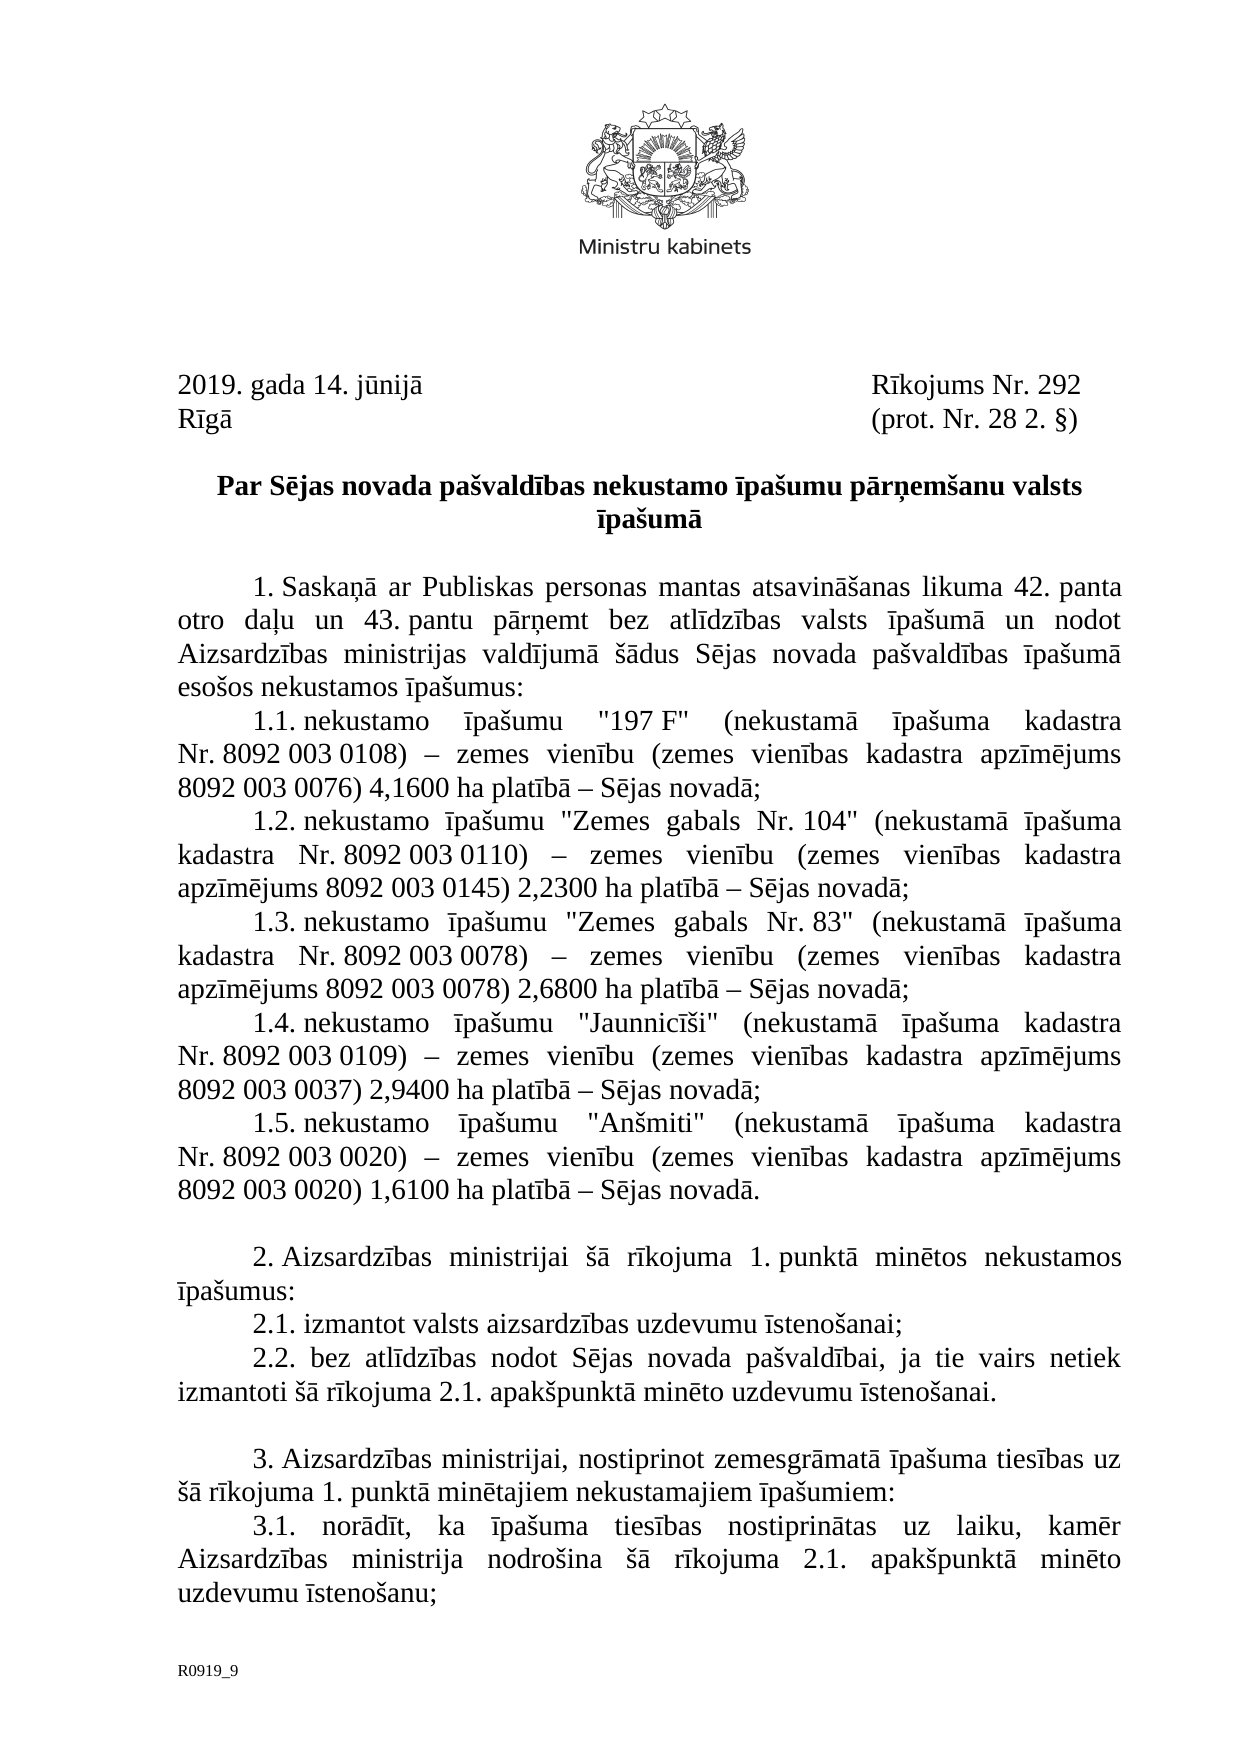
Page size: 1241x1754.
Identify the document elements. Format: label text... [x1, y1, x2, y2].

list 1.5. nekustamo īpašumu "Anšmiti" (nekustamā īpašuma kadastra Nr. 8092 003 0020) – zemes vienību (zemes vienības kadastra apzīmējums 8092 003 0020) 1,6100 ha platībā – Sējas novadā. [177, 1105, 1122, 1206]
text 3.1. norādīt, ka īpašuma tiesības nostiprinātas uz laiku, kamēr Aizsardzības ministrija nodrošina šā rīkojuma 2.1. apakšpunktā minēto uzdevumu īstenošanu; [177, 1508, 1122, 1608]
text Rīgā (prot. Nr. 28 2. §) [177, 401, 1122, 434]
text 2019. gada 14. jūnijā Rīkojums Nr. 292 [177, 367, 1122, 401]
text 1. Saskaņā ar Publiskas personas mantas atsavināšanas likuma 42. panta otro daļu un 43. pantu pārņemt bez atlīdzības valsts īpašumā un nodot Aizsardzības ministrijas valdījumā šādus Sējas novada pašvaldības īpašumā esošos nekustamos īpašumus: [177, 569, 1122, 703]
text 2.1. izmantot valsts aizsardzības uzdevumu īstenošanai; [177, 1307, 1122, 1340]
text Par Sējas novada pašvaldības nekustamo īpašumu pārņemšanu valsts īpašumā [177, 468, 1122, 535]
text 3. Aizsardzības ministrijai, nostiprinot zemesgrāmatā īpašuma tiesības uz šā rīkojuma 1. punktā minētajiem nekustamajiem īpašumiem: [177, 1441, 1122, 1508]
picture [177, 102, 1152, 267]
text 2.2. bez atlīdzības nodot Sējas novada pašvaldībai, ja tie vairs netiek izmantoti šā rīkojuma 2.1. apakšpunktā minēto uzdevumu īstenošanai. [177, 1340, 1122, 1407]
text 2. Aizsardzības ministrijai šā rīkojuma 1. punktā minētos nekustamos īpašumus: [177, 1239, 1122, 1307]
list 1.4. nekustamo īpašumu "Jaunnicīši" (nekustamā īpašuma kadastra Nr. 8092 003 0109) – zemes vienību (zemes vienības kadastra apzīmējums 8092 003 0037) 2,9400 ha platībā – Sējas novadā; [177, 1005, 1122, 1105]
text 1.2. nekustamo īpašumu "Zemes gabals Nr. 104" (nekustamā īpašuma kadastra Nr. 8092 003 0110) – zemes vienību (zemes vienības kadastra apzīmējums 8092 003 0145) 2,2300 ha platībā – Sējas novadā; [177, 803, 1122, 904]
text 1.1. nekustamo īpašumu "197 F" (nekustamā īpašuma kadastra Nr. 8092 003 0108) – zemes vienību (zemes vienības kadastra apzīmējums 8092 003 0076) 4,1600 ha platībā – Sējas novadā; [177, 703, 1122, 803]
text 1.3. nekustamo īpašumu "Zemes gabals Nr. 83" (nekustamā īpašuma kadastra Nr. 8092 003 0078) – zemes vienību (zemes vienības kadastra apzīmējums 8092 003 0078) 2,6800 ha platībā – Sējas novadā; [177, 904, 1122, 1005]
